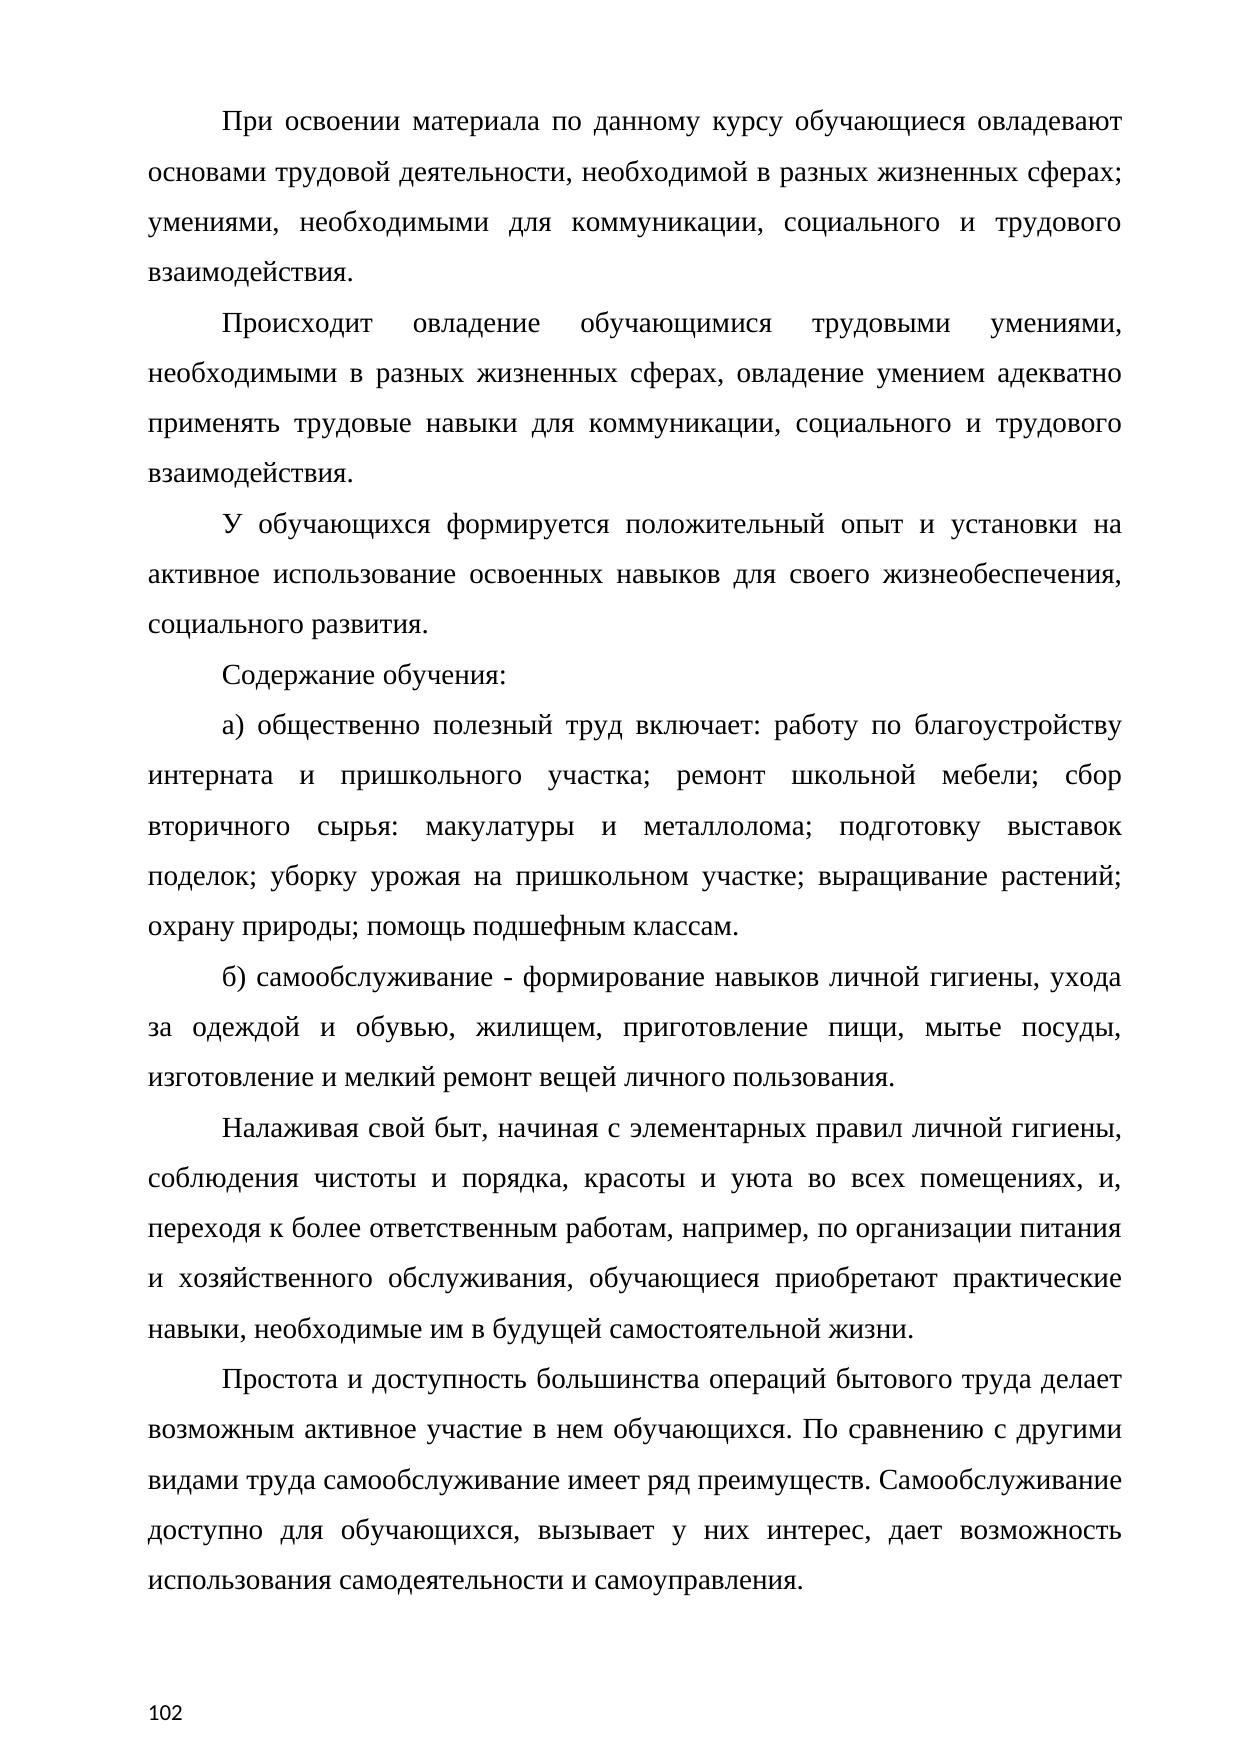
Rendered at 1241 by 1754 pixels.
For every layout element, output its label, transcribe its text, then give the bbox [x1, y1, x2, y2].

text Содержание обучения: [148, 657, 1123, 690]
text Налаживая свой быт, начиная с элементарных правил личной гигиены, соблюдения чистоты и порядка, красоты и уюта во всех помещениях, и, переходя к более ответственным работам, например, по организации питания и хозяйственного обслуживания, обучающиеся приобретают практические навыки, необходимые им в будущей самостоятельной жизни. [148, 1110, 1123, 1344]
text У обучающихся формируется положительный опыт и установки на активное использование освоенных навыков для своего жизнеобеспечения, социального развития. [148, 506, 1123, 640]
text Происходит овладение обучающимися трудовыми умениями, необходимыми в разных жизненных сферах, овладение умением адекватно применять трудовые навыки для коммуникации, социального и трудового взаимодействия. [148, 305, 1123, 489]
text а) общественно полезный труд включает: работу по благоустройству интерната и пришкольного участка; ремонт школьной мебели; сбор вторичного сырья: макулатуры и металлолома; подготовку выставок поделок; уборку урожая на пришкольном участке; выращивание растений; охрану природы; помощь подшефным классам. [148, 707, 1123, 942]
text б) самообслуживание - формирование навыков личной гигиены, ухода за одеждой и обувью, жилищем, приготовление пищи, мытье посуды, изготовление и мелкий ремонт вещей личного пользования. [148, 959, 1123, 1093]
text Простота и доступность большинства операций бытового труда делает возможным активное участие в нем обучающихся. По сравнению с другими видами труда самообслуживание имеет ряд преимуществ. Самообслуживание доступно для обучающихся, вызывает у них интерес, дает возможность использования самодеятельности и самоуправления. [148, 1361, 1123, 1596]
text При освоении материала по данному курсу обучающиеся овладевают основами трудовой деятельности, необходимой в разных жизненных сферах; умениями, необходимыми для коммуникации, социального и трудового взаимодействия. [148, 103, 1123, 288]
